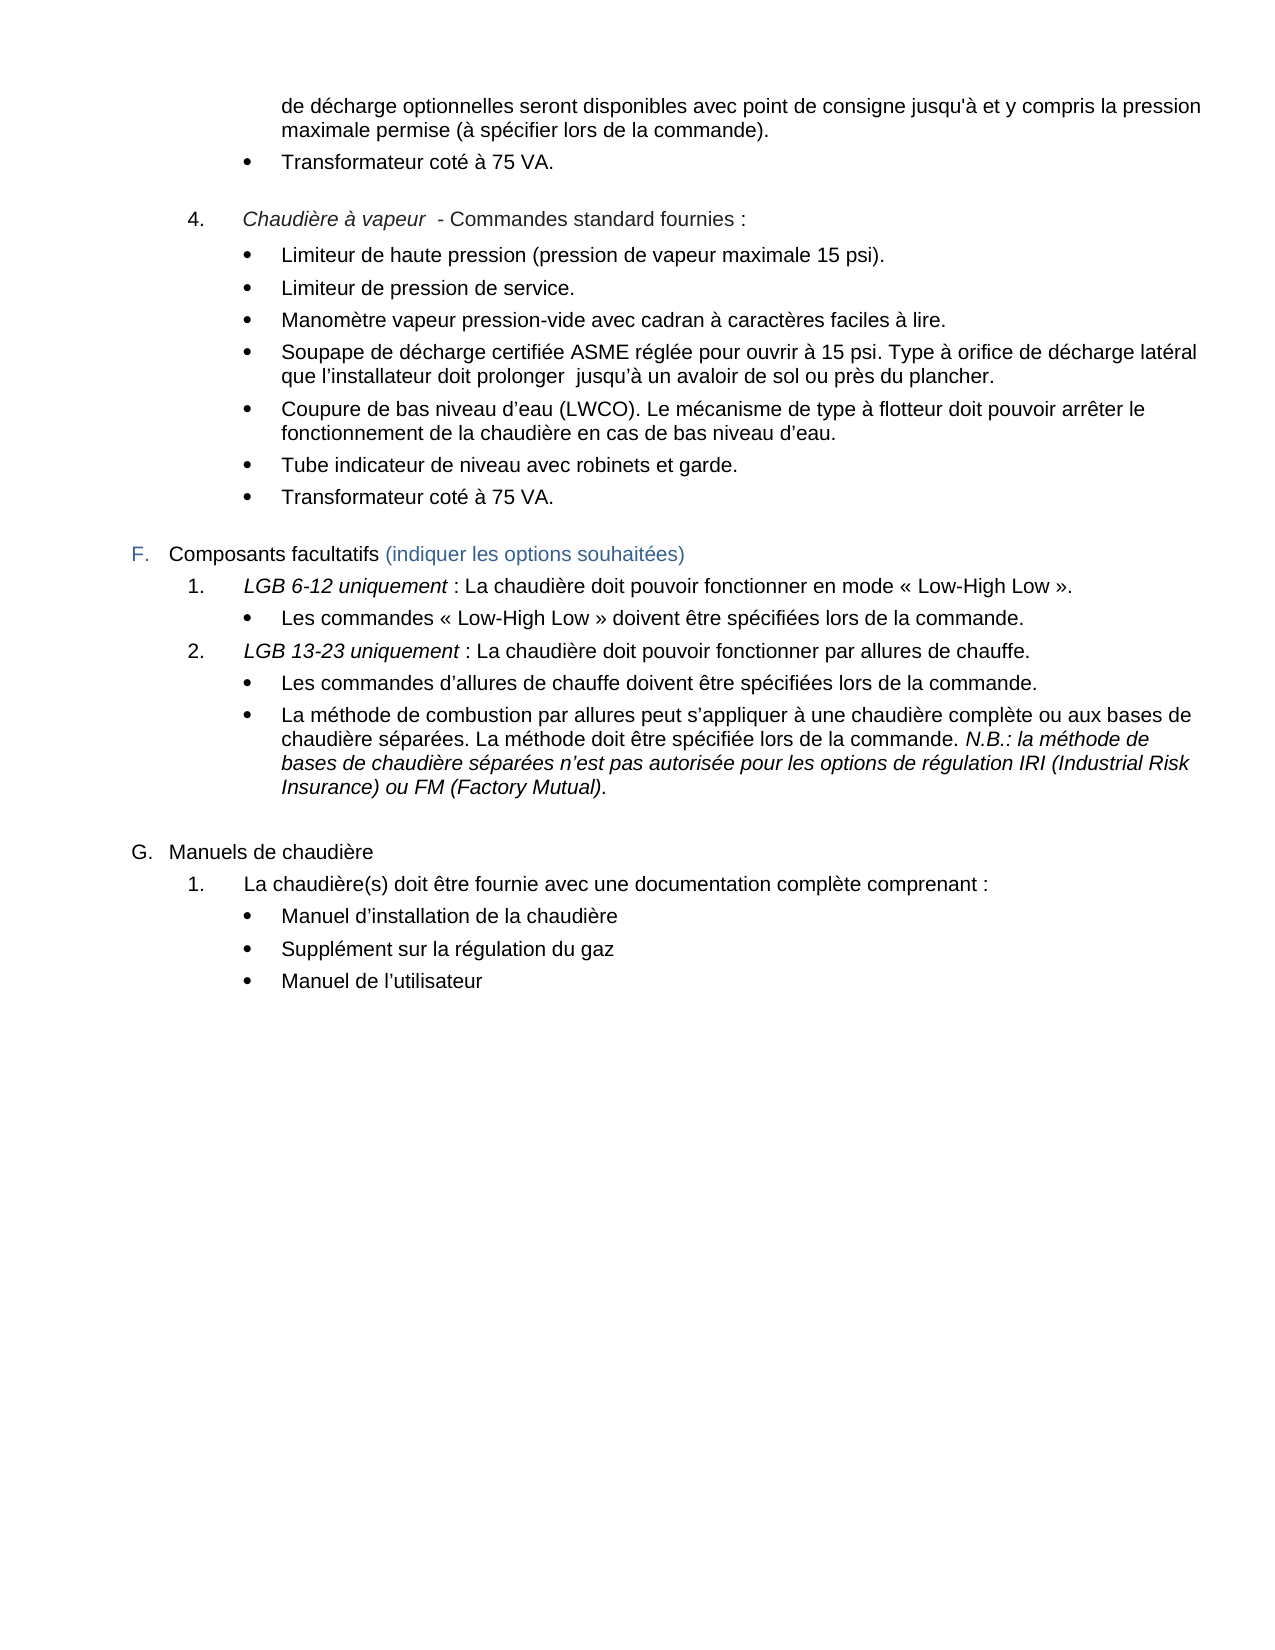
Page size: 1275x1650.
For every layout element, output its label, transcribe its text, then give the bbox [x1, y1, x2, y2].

list Tube indicateur de niveau avec robinets et garde. [244, 453, 1209, 477]
list Manuel de l’utilisateur [244, 969, 1209, 993]
list La méthode de combustion par allures peut s’appliquer à une chaudière complète ou aux bases de chaudière séparées. La méthode doit être spécifiée lors de la commande. N.B.: la méthode de bases de chaudière séparées n’est pas autorisée pour les options de régulation IRI (Industrial Risk Insurance) ou FM (Factory Mutual). [244, 703, 1209, 799]
list LGB 6-12 uniquement : La chaudière doit pouvoir fonctionner en mode « Low-High Low ». [187, 574, 1209, 598]
list Les commandes « Low-High Low » doivent être spécifiées lors de la commande. [244, 606, 1209, 630]
text 4. Chaudière à vapeur - Commandes standard fournies : [187, 206, 1209, 230]
list Manuels de chaudière [131, 840, 1209, 864]
list Coupure de bas niveau d’eau (LWCO). Le mécanisme de type à flotteur doit pouvoir arrêter le fonctionnement de la chaudière en cas de bas niveau d’eau. [244, 396, 1209, 444]
list Composants facultatifs (indiquer les options souhaitées) [131, 542, 1209, 566]
list La chaudière(s) doit être fournie avec une documentation complète comprenant : [187, 872, 1209, 896]
list Manomètre vapeur pression-vide avec cadran à caractères faciles à lire. [244, 308, 1209, 332]
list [244, 94, 1209, 142]
list Les commandes d’allures de chauffe doivent être spécifiées lors de la commande. [244, 671, 1209, 695]
list LGB 13-23 uniquement : La chaudière doit pouvoir fonctionner par allures de chauffe. [187, 638, 1209, 662]
list Limiteur de haute pression (pression de vapeur maximale 15 psi). [244, 243, 1209, 267]
list Limiteur de pression de service. [244, 275, 1209, 299]
list Transformateur coté à 75 VA. [244, 150, 1209, 174]
list Soupape de décharge certifiée ASME réglée pour ouvrir à 15 psi. Type à orifice de décharge latéral que l’installateur doit prolonger jusqu’à un avaloir de sol ou près du plancher. [244, 340, 1209, 388]
list Transformateur coté à 75 VA. [244, 485, 1209, 509]
list Manuel d’installation de la chaudière [244, 904, 1209, 928]
list Supplément sur la régulation du gaz [244, 937, 1209, 961]
